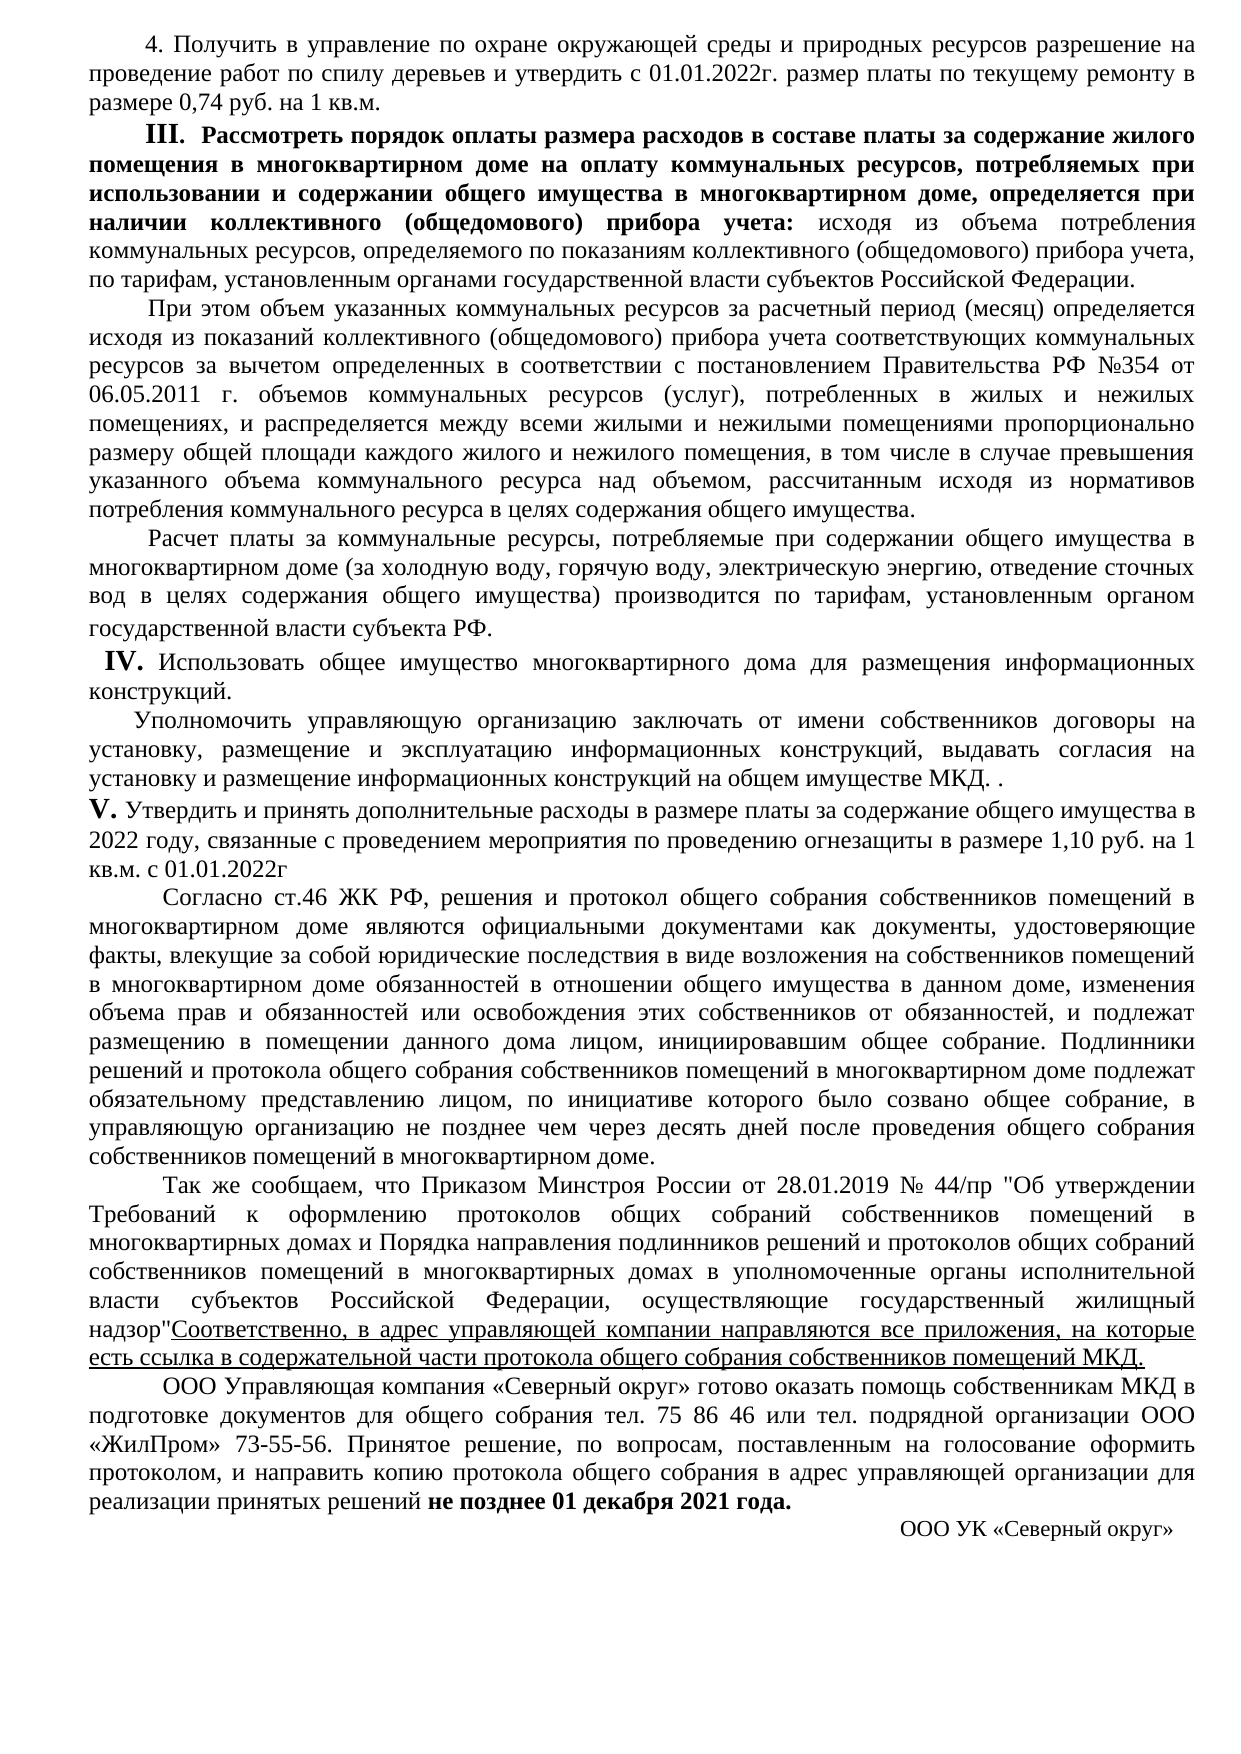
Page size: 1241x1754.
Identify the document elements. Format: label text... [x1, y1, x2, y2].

text Расчет платы за коммунальные ресурсы, потребляемые при содержании общего имущества в многоквартирном доме (за холодную воду, горячую воду, электрическую энергию, отведение сточных вод в целях содержания общего имущества) производится по тарифам, установленным органом государственной власти субъекта РФ. [89, 523, 1196, 643]
text ООО Управляющая компания «Северный округ» готово оказать помощь собственникам МКД в подготовке документов для общего собрания тел. 75 86 46 или тел. подрядной организации ООО «ЖилПром» 73-55-56. Принятое решение, по вопросам, поставленным на голосование оформить протоколом, и направить копию протокола общего собрания в адрес управляющей организации для реализации принятых решений не позднее 01 декабря 2021 года. [89, 1371, 1196, 1515]
text ООО УК «Северный округ» [826, 1515, 1196, 1541]
text V. Утвердить и принять дополнительные расходы в размере платы за содержание общего имущества в 2022 году, связанные с проведением мероприятия по проведению огнезащиты в размере 1,10 руб. на 1 кв.м. с 01.01.2022г [89, 791, 1196, 882]
text IV. Использовать общее имущество многоквартирного дома для размещения информационных конструкций. [89, 643, 1196, 705]
text Так же сообщаем, что Приказом Минстроя России от 28.01.2019 № 44/пр "Об утверждении Требований к оформлению протоколов общих собраний собственников помещений в многоквартирных домах и Порядка направления подлинников решений и протоколов общих собраний собственников помещений в многоквартирных домах в уполномоченные органы исполнительной власти субъектов Российской Федерации, осуществляющие государственный жилищный надзор"Соответственно, в адрес управляющей компании направляются все приложения, на которые есть ссылка в содержательной части протокола общего собрания собственников помещений МКД. [89, 1170, 1196, 1371]
text Согласно ст.46 ЖК РФ, решения и протокол общего собрания собственников помещений в многоквартирном доме являются официальными документами как документы, удостоверяющие факты, влекущие за собой юридические последствия в виде возложения на собственников помещений в многоквартирном доме обязанностей в отношении общего имущества в данном доме, изменения объема прав и обязанностей или освобождения этих собственников от обязанностей, и подлежат размещению в помещении данного дома лицом, инициировавшим общее собрание. Подлинники решений и протокола общего собрания собственников помещений в многоквартирном доме подлежат обязательному представлению лицом, по инициативе которого было созвано общее собрание, в управляющую организацию не позднее чем через десять дней после проведения общего собрания собственников помещений в многоквартирном доме. [89, 882, 1196, 1170]
text 4. Получить в управление по охране окружающей среды и природных ресурсов разрешение на проведение работ по спилу деревьев и утвердить с 01.01.2022г. размер платы по текущему ремонту в размере 0,74 руб. на 1 кв.м. [89, 29, 1196, 116]
text III. Рассмотреть порядок оплаты размера расходов в составе платы за содержание жилого помещения в многоквартирном доме на оплату коммунальных ресурсов, потребляемых при использовании и содержании общего имущества в многоквартирном доме, определяется при наличии коллективного (общедомового) прибора учета: исходя из объема потребления коммунальных ресурсов, определяемого по показаниям коллективного (общедомового) прибора учета, по тарифам, установленным органами государственной власти субъектов Российской Федерации. [89, 116, 1196, 293]
text При этом объем указанных коммунальных ресурсов за расчетный период (месяц) определяется исходя из показаний коллективного (общедомового) прибора учета соответствующих коммунальных ресурсов за вычетом определенных в соответствии с постановлением Правительства РФ №354 от 06.05.2011 г. объемов коммунальных ресурсов (услуг), потребленных в жилых и нежилых помещениях, и распределяется между всеми жилыми и нежилыми помещениями пропорционально размеру общей площади каждого жилого и нежилого помещения, в том числе в случае превышения указанного объема коммунального ресурса над объемом, рассчитанным исходя из нормативов потребления коммунального ресурса в целях содержания общего имущества. [89, 293, 1196, 523]
text Уполномочить управляющую организацию заключать от имени собственников договоры на установку, размещение и эксплуатацию информационных конструкций, выдавать согласия на установку и размещение информационных конструкций на общем имуществе МКД. . [89, 705, 1196, 791]
